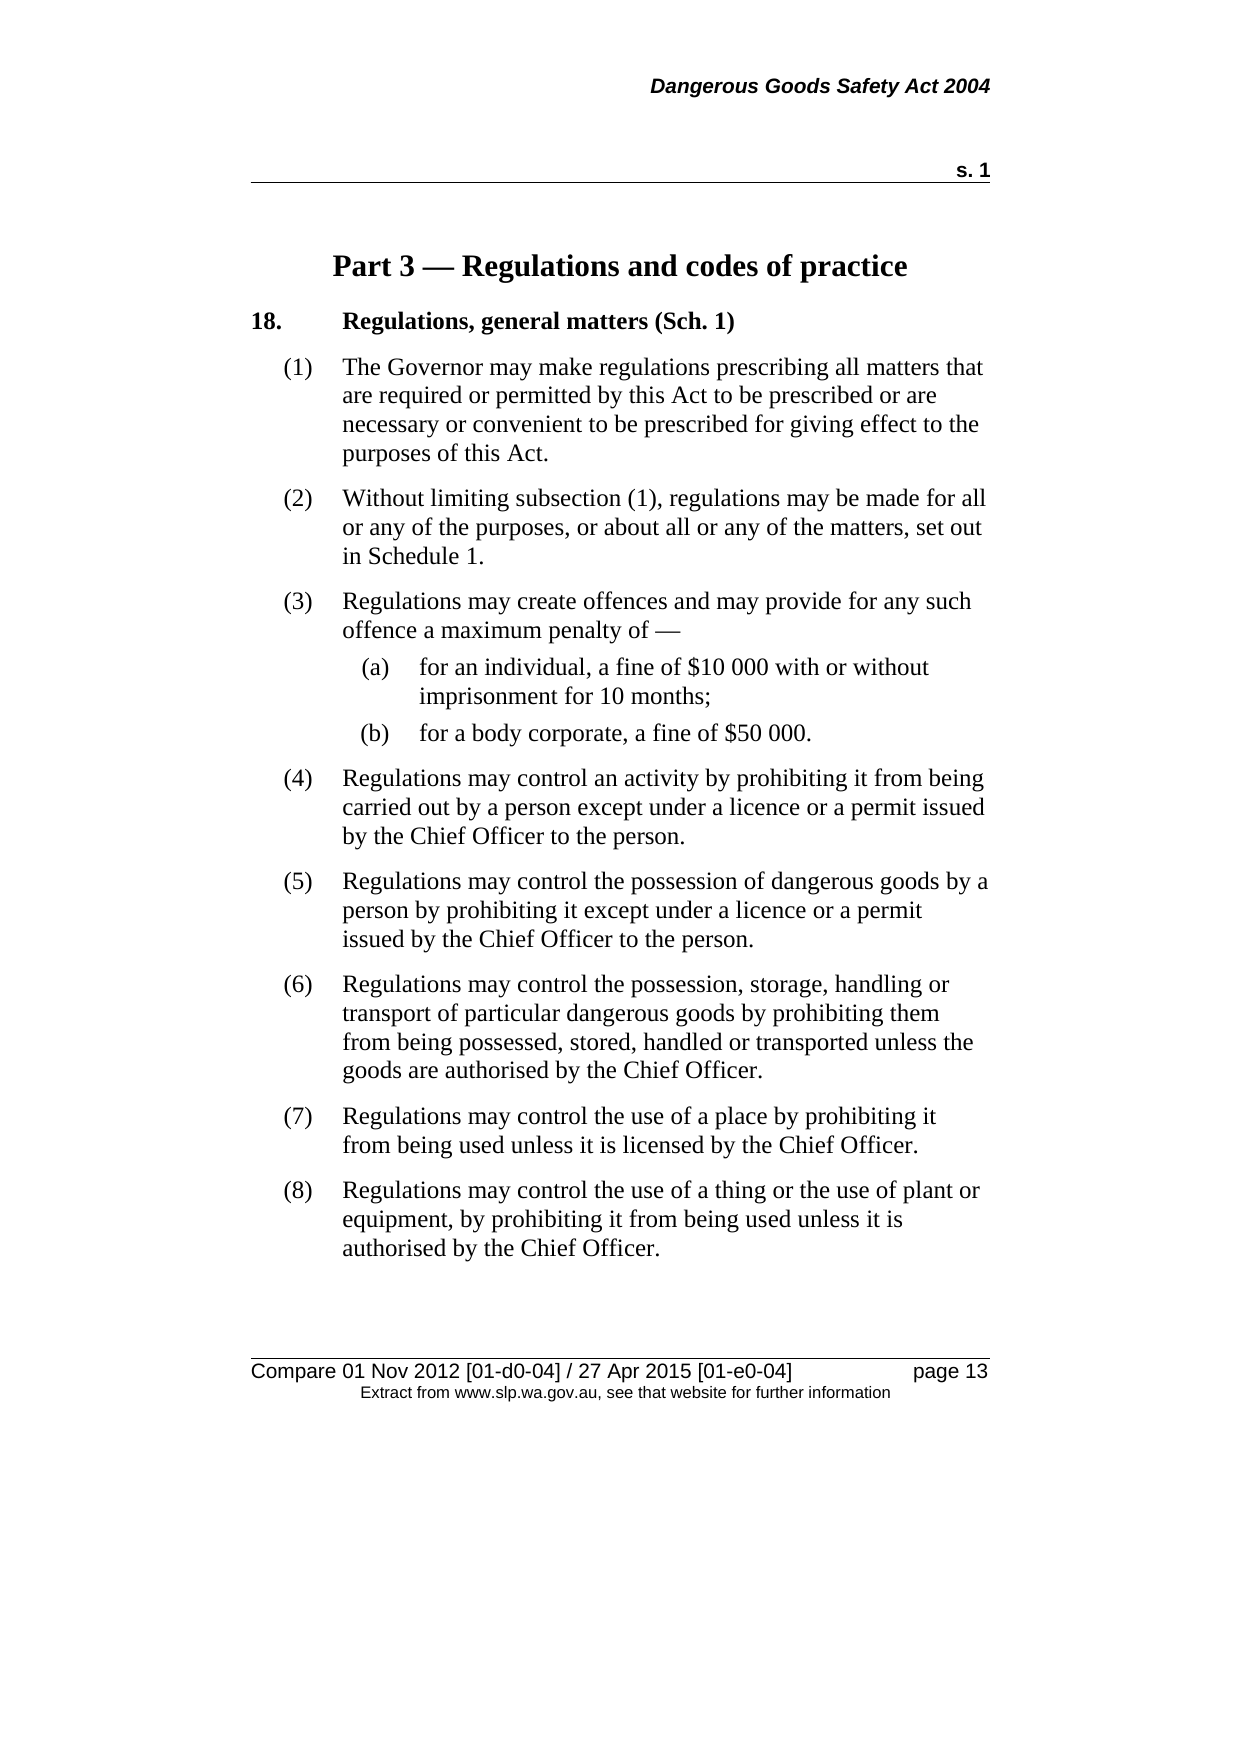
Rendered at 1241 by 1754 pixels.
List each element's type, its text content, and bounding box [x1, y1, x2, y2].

text (5) Regulations may control the possession of dangerous goods by a person by prohibiting it except under a licence or a permit issued by the Chief Officer to the person. [251, 866, 990, 953]
text (a) for an individual, a fine of $10 000 with or without imprisonment for 10 months; [251, 652, 990, 710]
text (8) Regulations may control the use of a thing or the use of plant or equipment, by prohibiting it from being used unless it is authorised by the Chief Officer. [251, 1175, 990, 1261]
text (6) Regulations may control the possession, storage, handling or transport of particular dangerous goods by prohibiting them from being possessed, stored, handled or transported unless the goods are authorised by the Chief Officer. [251, 969, 990, 1084]
subtitle 18. Regulations, general matters (Sch. 1) [251, 306, 990, 335]
text (2) Without limiting subsection (1), regulations may be made for all or any of the purposes, or about all or any of the matters, set out in Schedule 1. [251, 483, 990, 570]
text (b) for a body corporate, a fine of $50 000. [251, 718, 990, 747]
text (3) Regulations may create offences and may provide for any such offence a maximum penalty of — [251, 586, 990, 644]
text (7) Regulations may control the use of a place by prohibiting it from being used unless it is licensed by the Chief Officer. [251, 1101, 990, 1158]
subtitle Part 3 — Regulations and codes of practice [251, 247, 990, 283]
text (1) The Governor may make regulations prescribing all matters that are required or permitted by this Act to be prescribed or are necessary or convenient to be prescribed for giving effect to the purposes of this Act. [251, 352, 990, 467]
text (4) Regulations may control an activity by prohibiting it from being carried out by a person except under a licence or a permit issued by the Chief Officer to the person. [251, 763, 990, 850]
